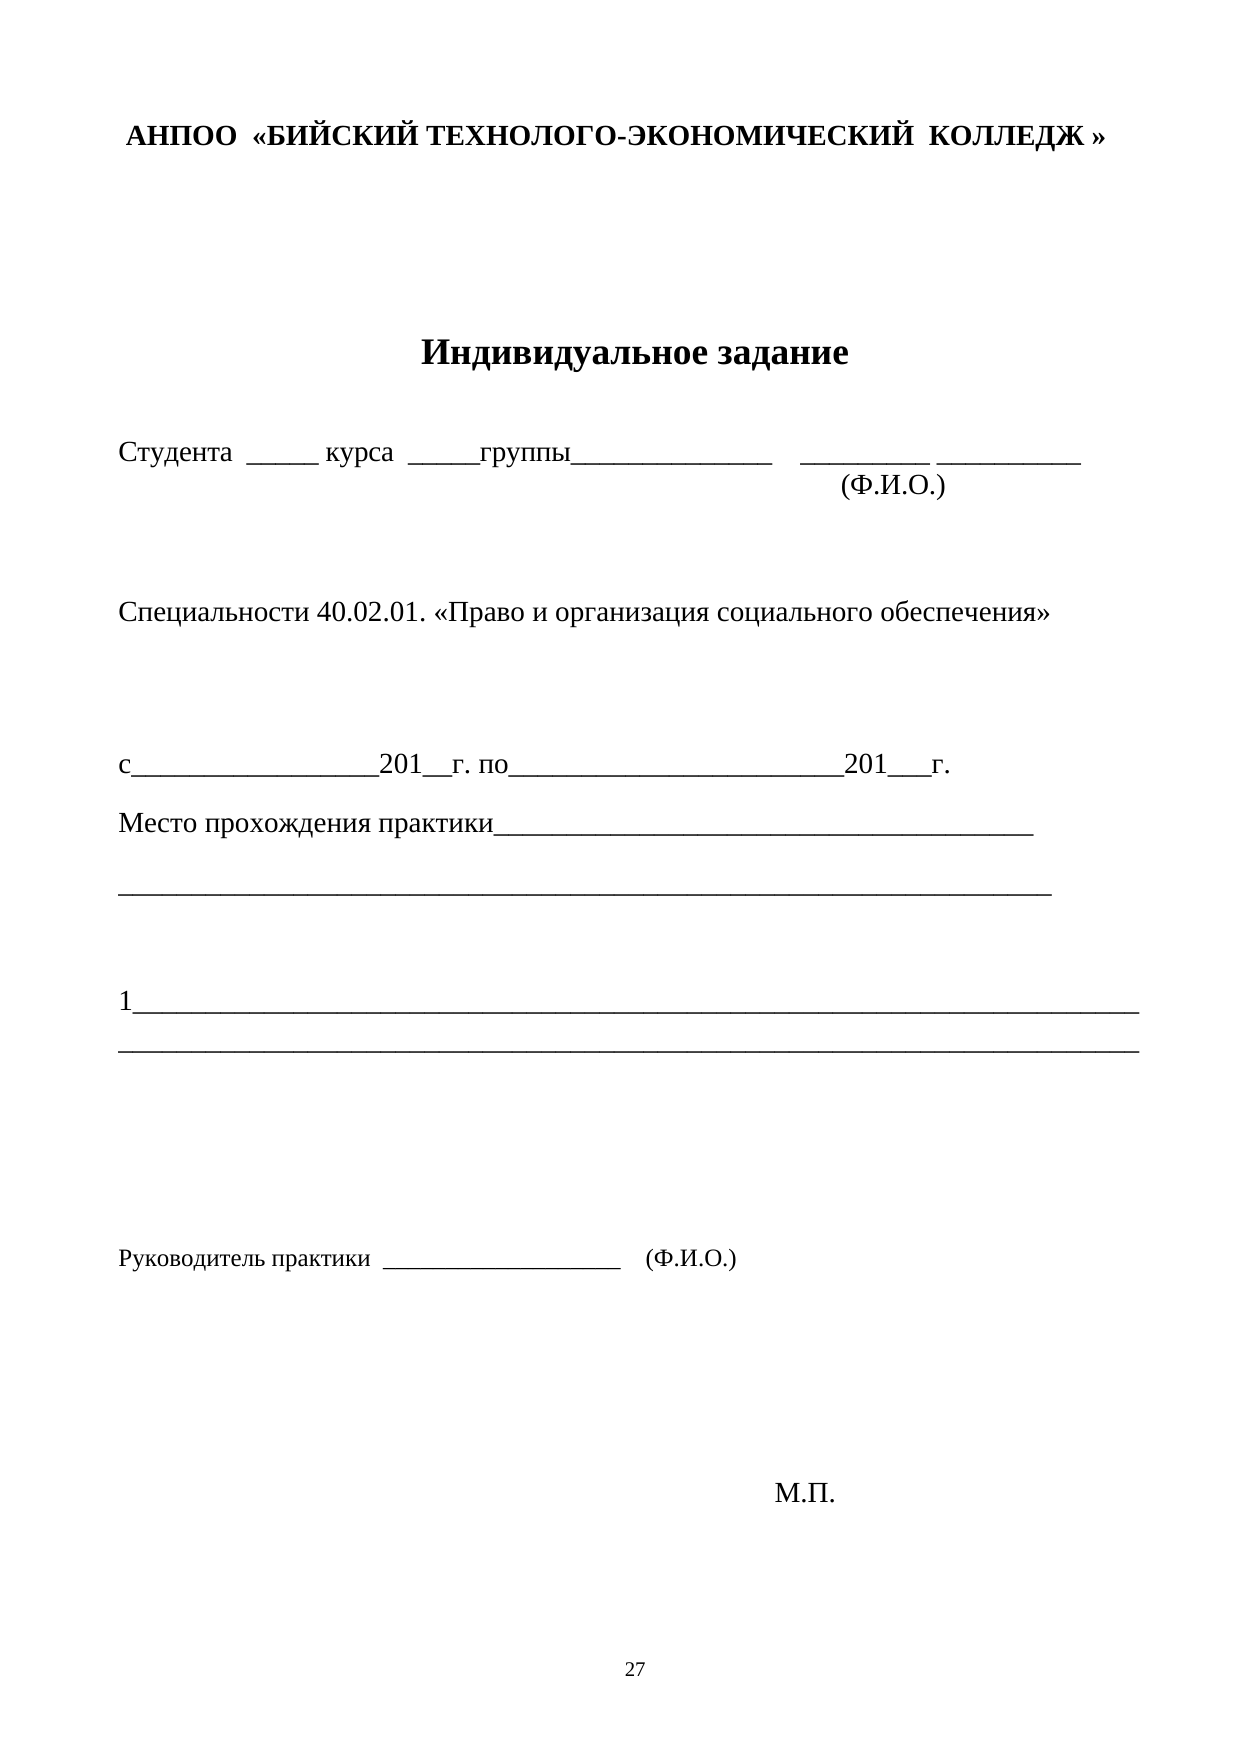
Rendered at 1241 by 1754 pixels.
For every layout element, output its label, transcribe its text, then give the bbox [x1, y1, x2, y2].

text Специальности 40.02.01. «Право и организация социального обеспечения» [118, 594, 1152, 627]
text (Ф.И.О.) [634, 467, 1152, 501]
text М.П. [118, 1475, 1152, 1508]
text Индивидуальное задание [118, 330, 1152, 373]
text АНПОО «БИЙСКИЙ ТЕХНОЛОГО-ЭКОНОМИЧЕСКИЙ КОЛЛЕДЖ » [81, 118, 1152, 152]
text ________________________________________________________________ [118, 865, 1152, 898]
text Студента _____ курса _____группы______________ _________ __________ [118, 434, 1152, 467]
text с_________________201__г. по_______________________201___г. [118, 746, 1152, 779]
text Руководитель практики ___________________ (Ф.И.О.) [118, 1243, 1152, 1272]
text 1___________________________________________________________________________________________________________________________________________ [118, 983, 1152, 1056]
text Место прохождения практики_____________________________________ [118, 805, 1152, 839]
